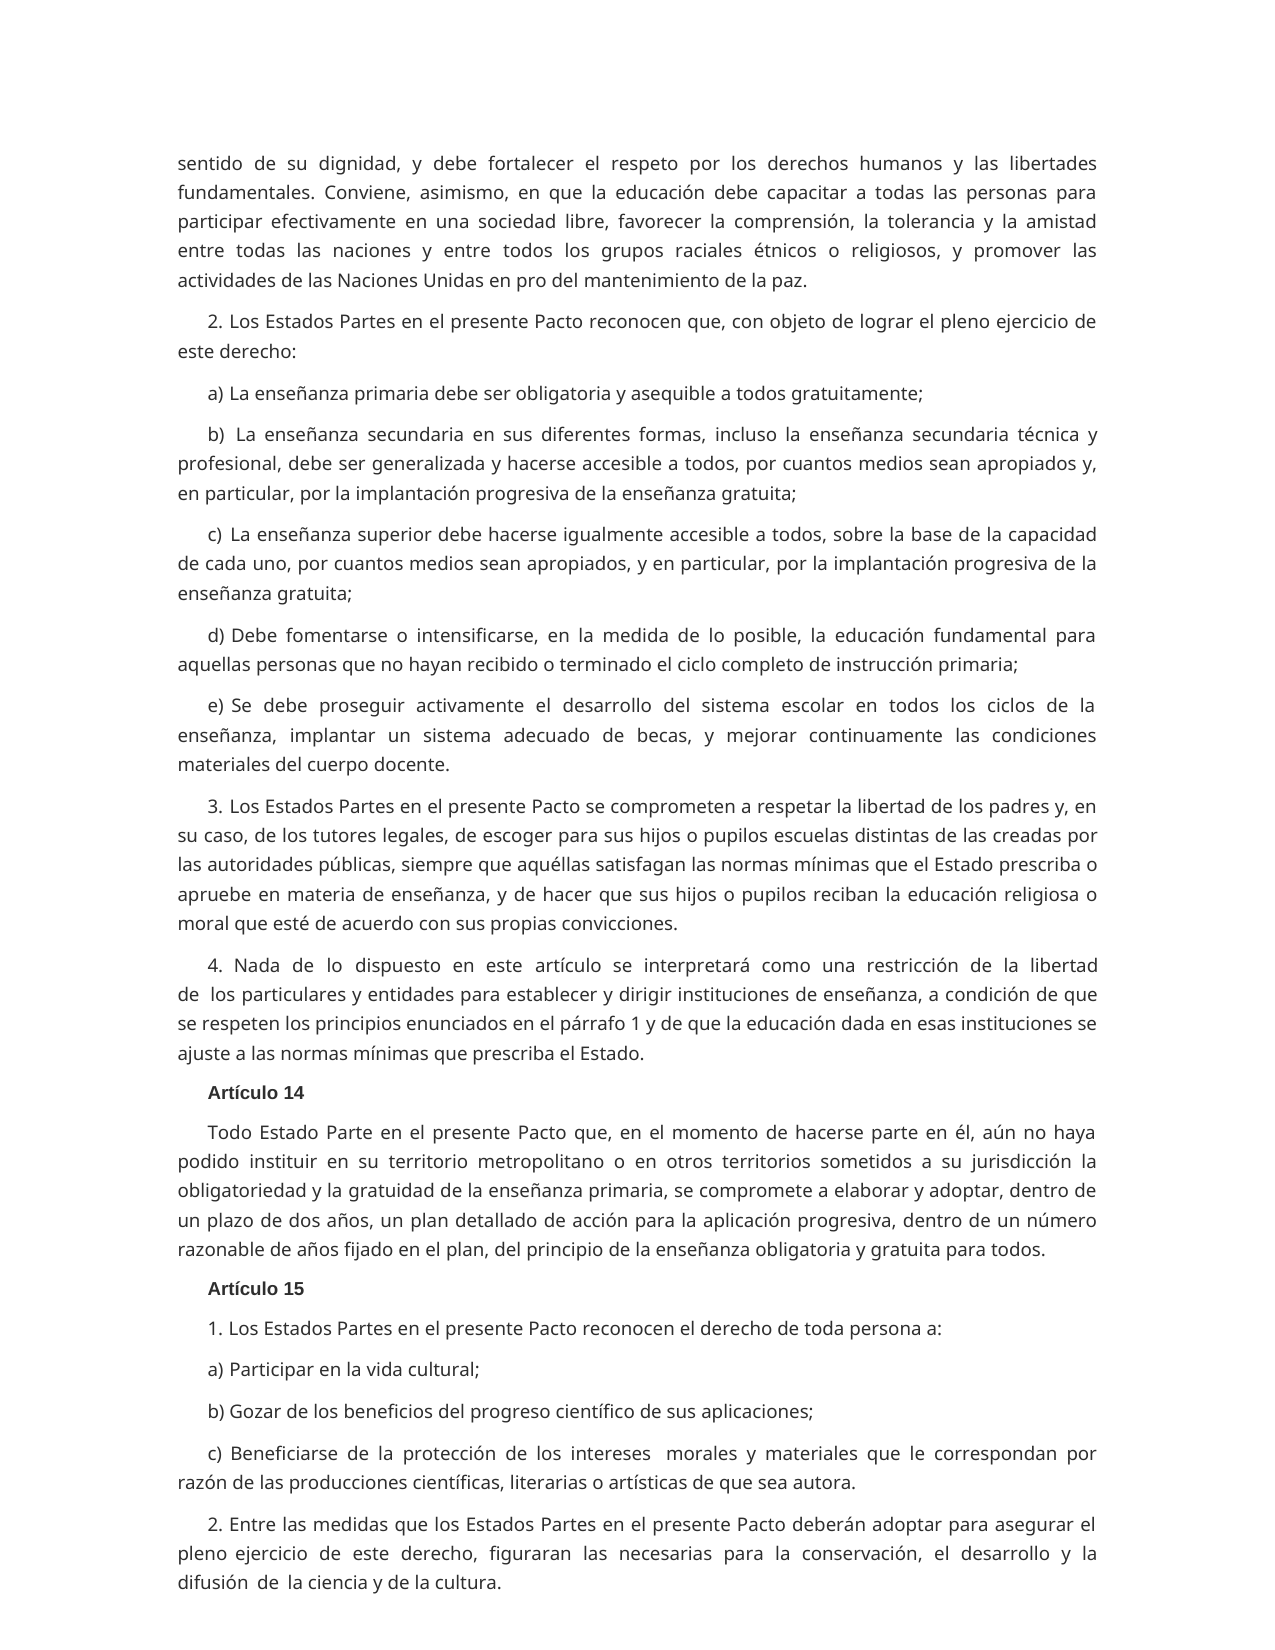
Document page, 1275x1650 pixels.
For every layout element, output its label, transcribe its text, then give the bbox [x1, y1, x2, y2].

list Debe fomentarse o intensificarse, en la medida de lo posible, la educación fundamental para aquellas personas que no hayan recibido o terminado el ciclo completo de instrucción primaria; [177, 622, 1097, 677]
list Los Estados Partes en el presente Pacto reconocen el derecho de toda persona a: [207, 1315, 1112, 1341]
subtitle Artículo 15 [207, 1278, 1112, 1299]
list Beneficiarse de la protección de los intereses morales y materiales que le correspondan por razón de las producciones científicas, literarias o artísticas de que sea autora. [177, 1440, 1098, 1494]
list La enseñanza primaria debe ser obligatoria y asequible a todos gratuitamente; [207, 380, 1112, 405]
list La enseñanza secundaria en sus diferentes formas, incluso la enseñanza secundaria técnica y profesional, debe ser generalizada y hacerse accesible a todos, por cuantos medios sean apropiados y, en particular, por la implantación progresiva de la enseñanza gratuita; [177, 421, 1098, 505]
subtitle Artículo 14 [207, 1082, 1112, 1103]
text sentido de su dignidad, y debe fortalecer el respeto por los derechos humanos y las libertades fundamentales. Conviene, asimismo, en que la educación debe capacitar a todas las personas para participar efectivamente en una sociedad libre, favorecer la comprensión, la tolerancia y la amistad entre todas las naciones y entre todos los grupos raciales étnicos o religiosos, y promover las actividades de las Naciones Unidas en pro del mantenimiento de la paz. [177, 150, 1098, 292]
list Los Estados Partes en el presente Pacto se comprometen a respetar la libertad de los padres y, en su caso, de los tutores legales, de escoger para sus hijos o pupilos escuelas distintas de las creadas por las autoridades públicas, siempre que aquéllas satisfagan las normas mínimas que el Estado prescriba o apruebe en materia de enseñanza, y de hacer que sus hijos o pupilos reciban la educación religiosa o moral que esté de acuerdo con sus propias convicciones. [177, 793, 1098, 936]
list Participar en la vida cultural; [207, 1357, 1112, 1382]
list Gozar de los beneficios del progreso científico de sus aplicaciones; [207, 1398, 1112, 1424]
list Se debe proseguir activamente el desarrollo del sistema escolar en todos los ciclos de la enseñanza, implantar un sistema adecuado de becas, y mejorar continuamente las condiciones materiales del cuerpo docente. [177, 693, 1097, 777]
list Los Estados Partes en el presente Pacto reconocen que, con objeto de lograr el pleno ejercicio de este derecho: [177, 309, 1097, 363]
list Nada de lo dispuesto en este artículo se interpretará como una restricción de la libertad de los particulares y entidades para establecer y dirigir instituciones de enseñanza, a condición de que se respeten los principios enunciados en el párrafo 1 y de que la educación dada en esas instituciones se ajuste a las normas mínimas que prescriba el Estado. [177, 952, 1098, 1065]
list La enseñanza superior debe hacerse igualmente accesible a todos, sobre la base de la capacidad de cada uno, por cuantos medios sean apropiados, y en particular, por la implantación progresiva de la enseñanza gratuita; [177, 521, 1098, 606]
list Entre las medidas que los Estados Partes en el presente Pacto deberán adoptar para asegurar el pleno ejercicio de este derecho, figuraran las necesarias para la conservación, el desarrollo y la difusión de la ciencia y de la cultura. [177, 1511, 1097, 1595]
text Todo Estado Parte en el presente Pacto que, en el momento de hacerse parte en él, aún no haya podido instituir en su territorio metropolitano o en otros territorios sometidos a su jurisdicción la obligatoriedad y la gratuidad de la enseñanza primaria, se compromete a elaborar y adoptar, dentro de un plazo de dos años, un plan detallado de acción para la aplicación progresiva, dentro de un número razonable de años fijado en el plan, del principio de la enseñanza obligatoria y gratuita para todos. [177, 1119, 1097, 1262]
